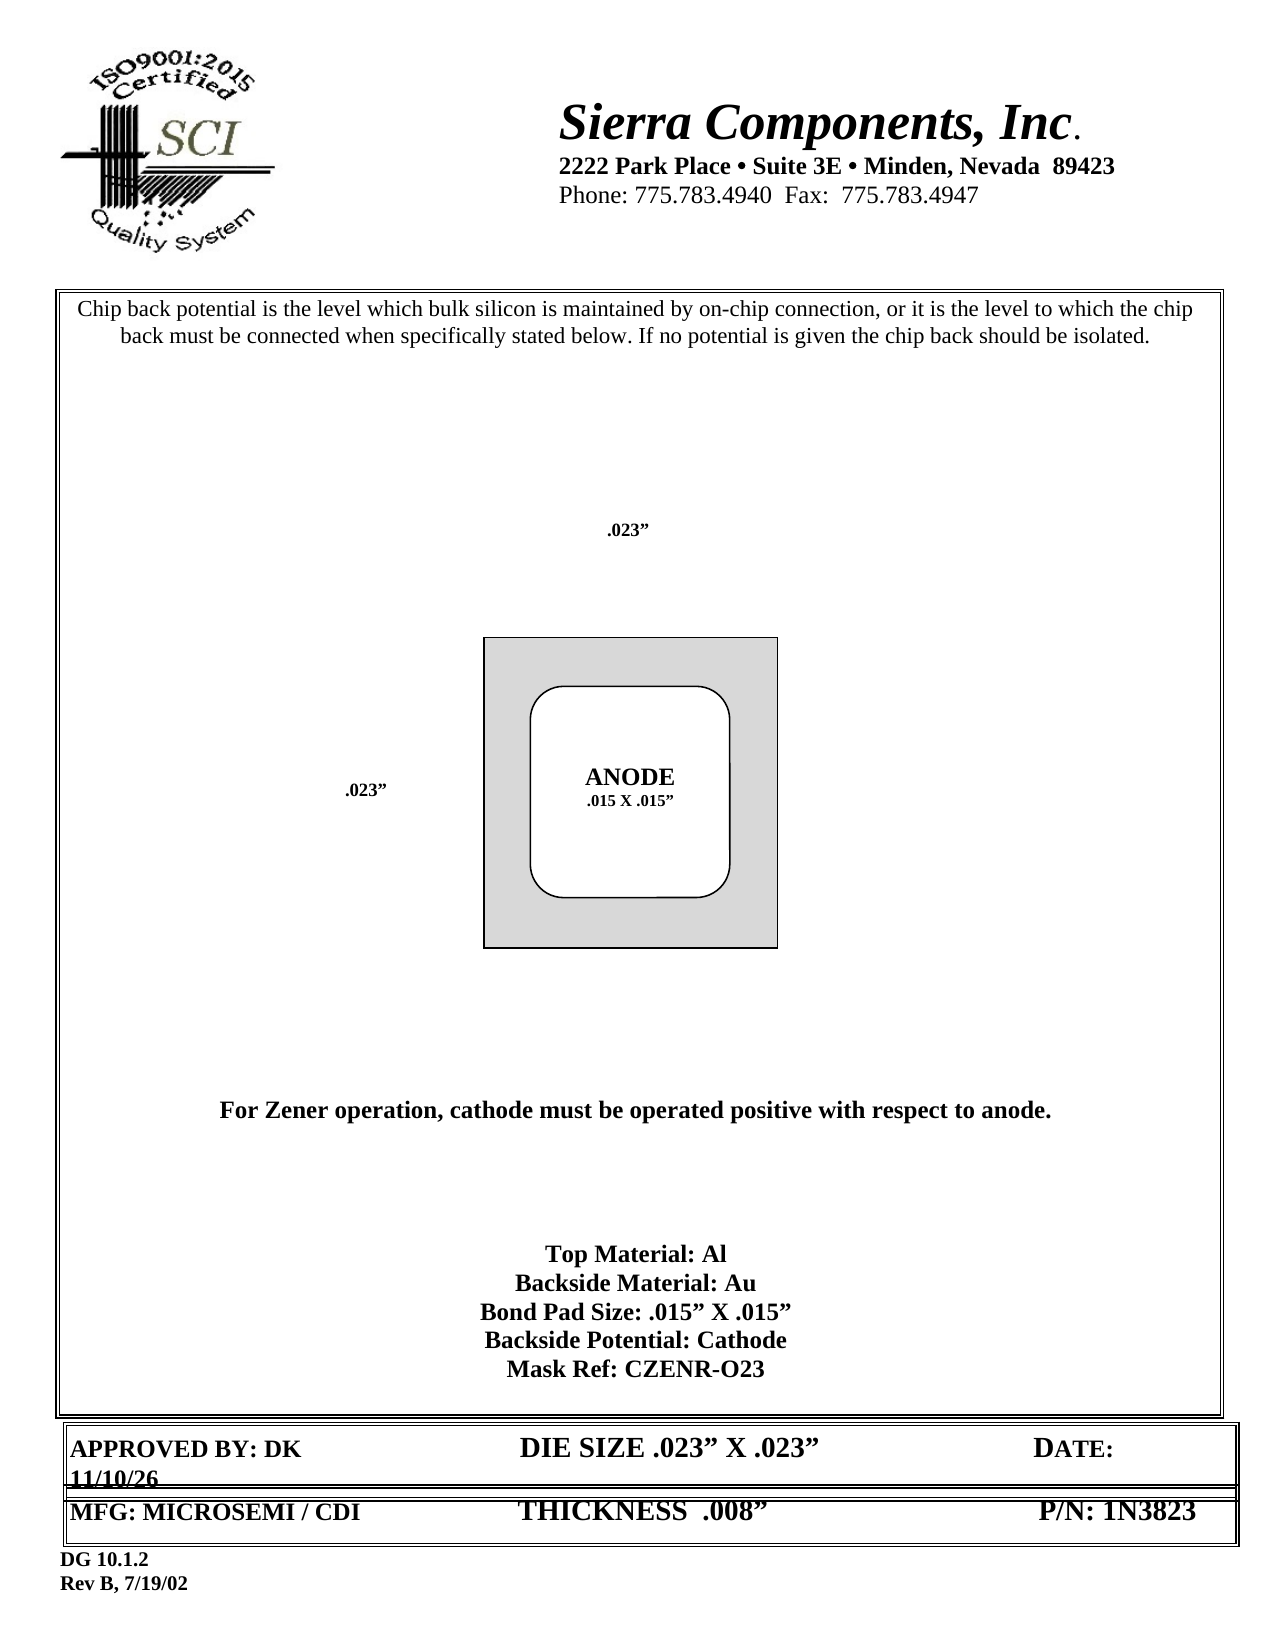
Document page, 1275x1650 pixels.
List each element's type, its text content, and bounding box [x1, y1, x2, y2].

text MFG: MICROSEMI / CDI THICKNESS .008” P/N: 1N3823 [67, 1491, 1217, 1529]
subtitle Rev B, 7/19/02 [60, 1571, 1211, 1595]
text APPROVED BY: DK DIE SIZE .023” X .023” DATE: 10/21/21 [67, 1428, 1217, 1484]
text Mask Ref: CZENR-O23 [60, 1348, 1220, 1383]
text For Zener operation, cathode must be operated positive with respect to anode. [60, 1089, 1220, 1124]
text DG 10.1.2 [60, 1419, 1211, 1571]
text Chip back potential is the level which bulk silicon is maintained by on-chip connection, or it is the level to which the chip back must be connected when specifically stated below. If no potential is given the chip back should be isolated. [60, 293, 1220, 348]
picture [60, 47, 287, 265]
text Backside Material: Au [60, 1261, 1220, 1290]
text Top Material: Al [60, 1233, 1220, 1261]
text Bond Pad Size: .015” X .015” [60, 1290, 1220, 1319]
text Backside Potential: Cathode [60, 1319, 1220, 1348]
